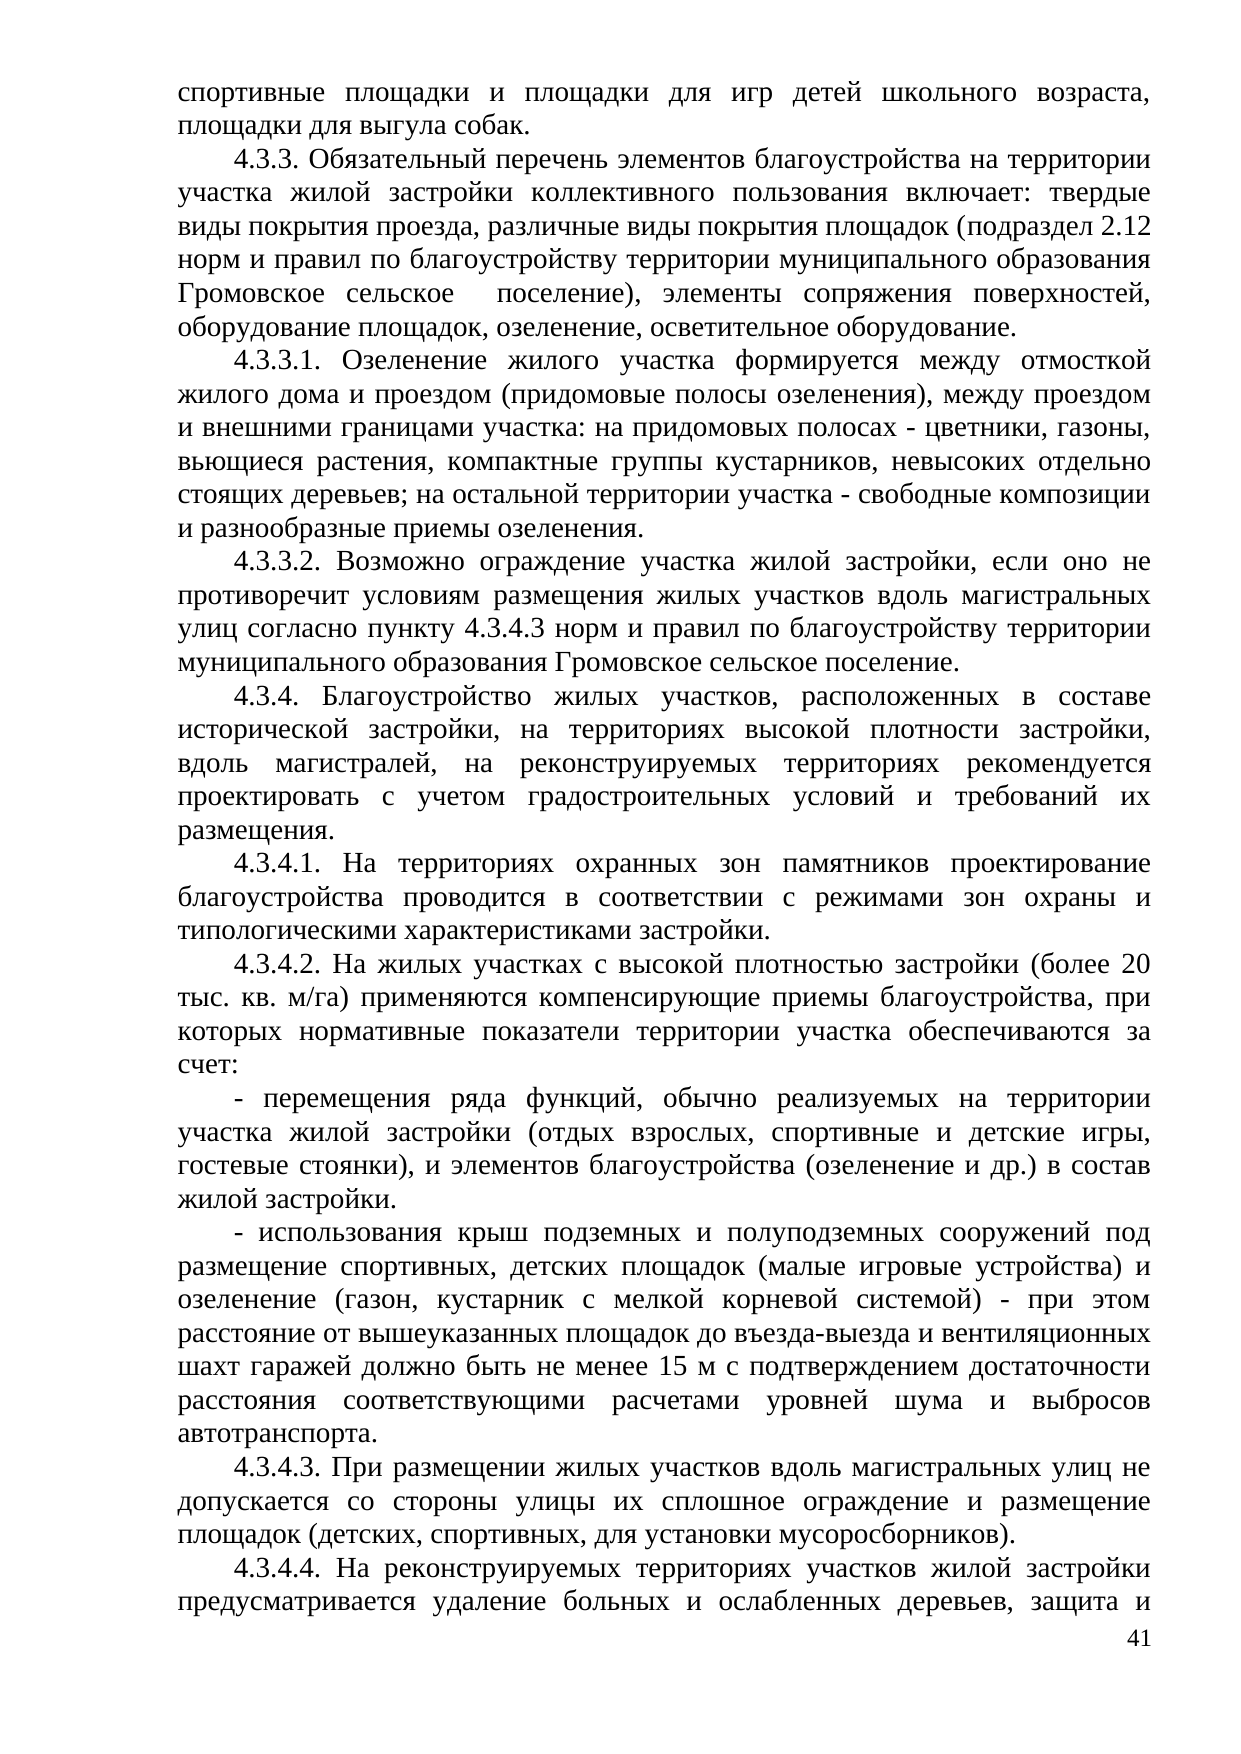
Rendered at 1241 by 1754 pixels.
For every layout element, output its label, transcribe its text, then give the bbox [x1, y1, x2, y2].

text 4.3.4.1. На территориях охранных зон памятников проектирование благоустройства проводится в соответствии с режимами зон охраны и типологическими характеристиками застройки. [177, 845, 1152, 946]
text - перемещения ряда функций, обычно реализуемых на территории участка жилой застройки (отдых взрослых, спортивные и детские игры, гостевые стоянки), и элементов благоустройства (озеленение и др.) в состав жилой застройки. [177, 1080, 1152, 1214]
text 4.3.3.2. Возможно ограждение участка жилой застройки, если оно не противоречит условиям размещения жилых участков вдоль магистральных улиц согласно пункту 4.3.4.3 норм и правил по благоустройству территории муниципального образования Громовское сельское поселение. [177, 543, 1152, 678]
text 4.3.4.2. На жилых участках с высокой плотностью застройки (более 20 тыс. кв. м/га) применяются компенсирующие приемы благоустройства, при которых нормативные показатели территории участка обеспечиваются за счет: [177, 946, 1152, 1080]
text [177, 1550, 1152, 1617]
text 4.3.4. Благоустройство жилых участков, расположенных в составе исторической застройки, на территориях высокой плотности застройки, вдоль магистралей, на реконструируемых территориях рекомендуется проектировать с учетом градостроительных условий и требований их размещения. [177, 678, 1152, 845]
text - использования крыш подземных и полуподземных сооружений под размещение спортивных, детских площадок (малые игровые устройства) и озеленение (газон, кустарник с мелкой корневой системой) - при этом расстояние от вышеуказанных площадок до въезда-выезда и вентиляционных шахт гаражей должно быть не менее 15 м с подтверждением достаточности расстояния соответствующими расчетами уровней шума и выбросов автотранспорта. [177, 1214, 1152, 1449]
text 4.3.3. Обязательный перечень элементов благоустройства на территории участка жилой застройки коллективного пользования включает: твердые виды покрытия проезда, различные виды покрытия площадок (подраздел 2.12 норм и правил по благоустройству территории муниципального образования Громовское сельское поселение), элементы сопряжения поверхностей, оборудование площадок, озеленение, осветительное оборудование. [177, 141, 1152, 342]
text 4.3.4.3. При размещении жилых участков вдоль магистральных улиц не допускается со стороны улицы их сплошное ограждение и размещение площадок (детских, спортивных, для установки мусоросборников). [177, 1449, 1152, 1550]
text 4.3.3.1. Озеленение жилого участка формируется между отмосткой жилого дома и проездом (придомовые полосы озеленения), между проездом и внешними границами участка: на придомовых полосах - цветники, газоны, вьющиеся растения, компактные группы кустарников, невысоких отдельно стоящих деревьев; на остальной территории участка - свободные композиции и разнообразные приемы озеленения. [177, 342, 1152, 543]
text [177, 74, 1152, 141]
